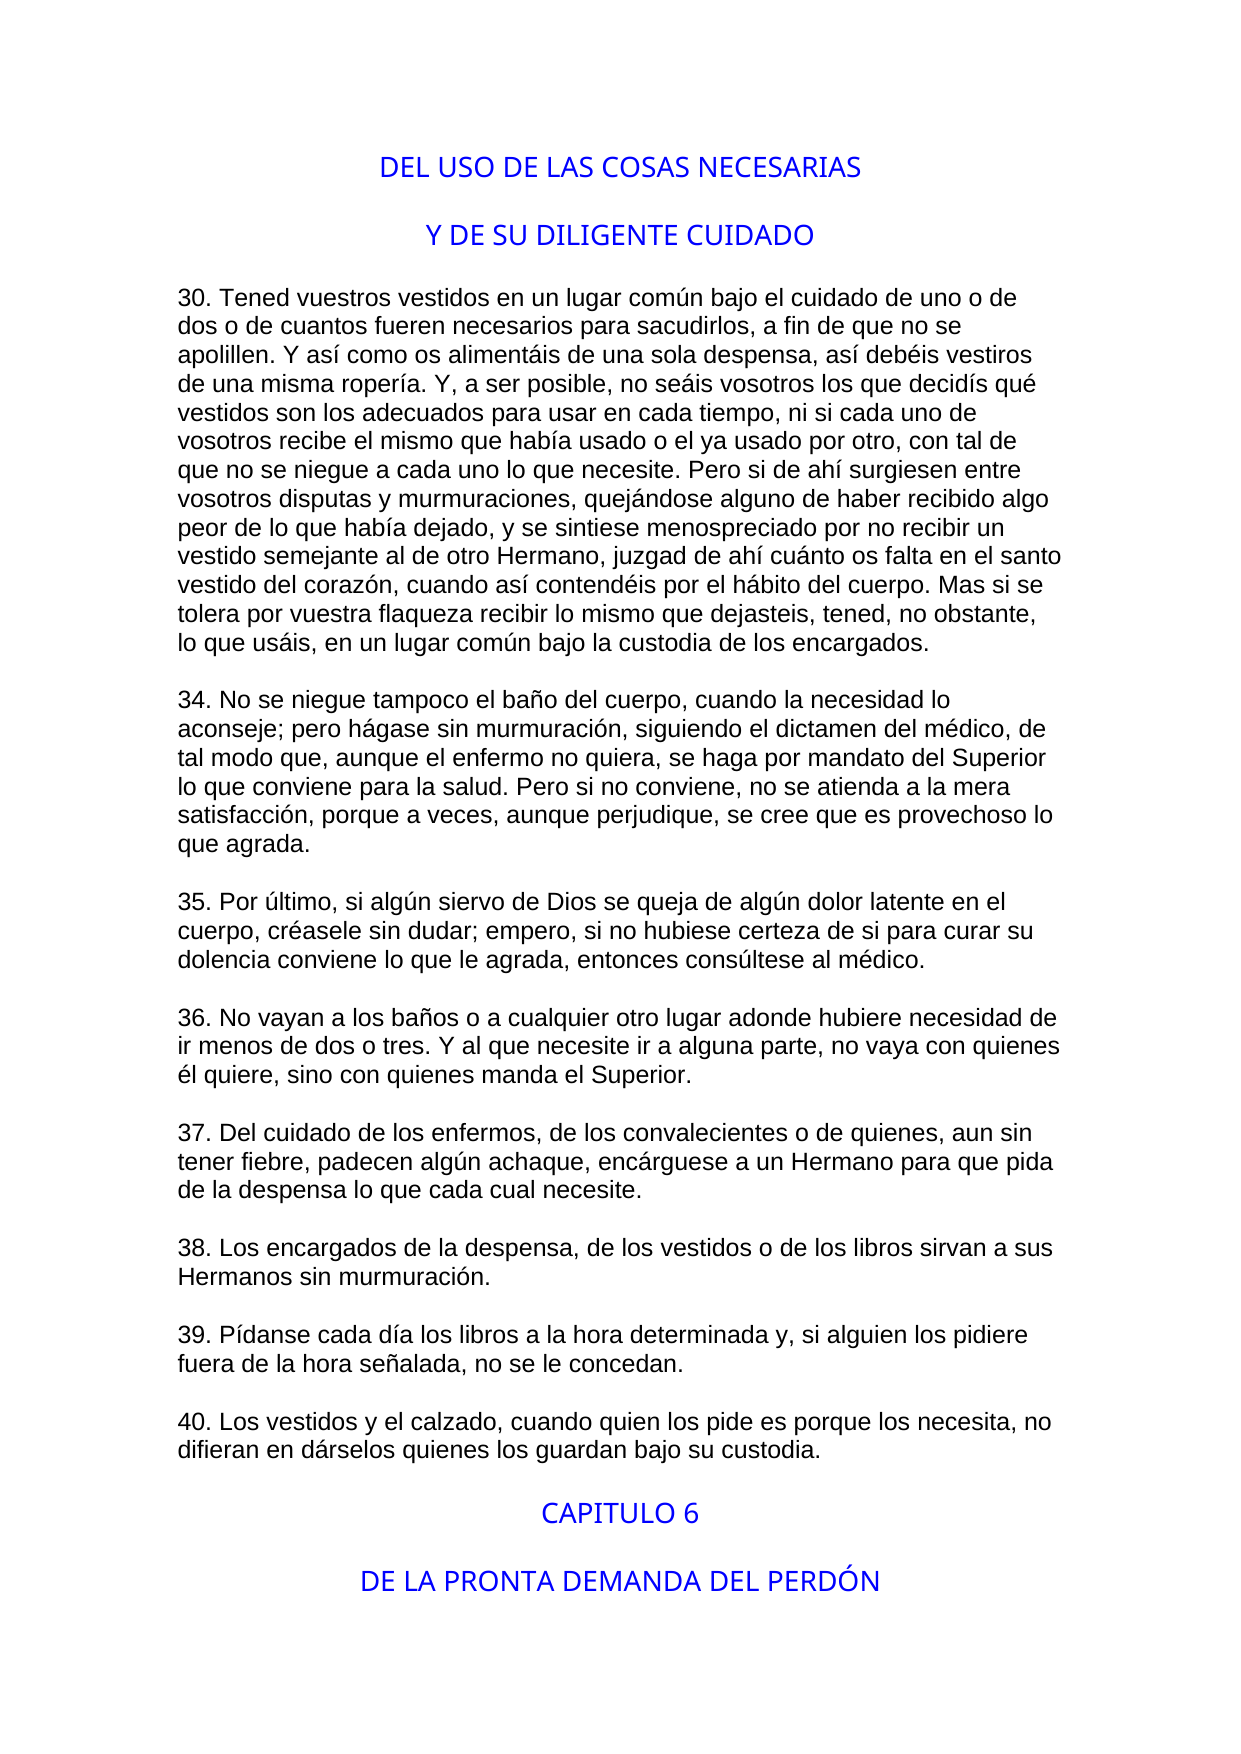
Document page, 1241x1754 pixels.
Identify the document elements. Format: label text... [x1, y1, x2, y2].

text Y DE SU DILIGENTE CUIDADO [177, 215, 1063, 253]
text 37. Del cuidado de los enfermos, de los convalecientes o de quienes, aun sin tener fiebre, padecen algún achaque, encárguese a un Hermano para que pida de la despensa lo que cada cual necesite. [177, 1118, 1063, 1204]
text 30. Tened vuestros vestidos en un lugar común bajo el cuidado de uno o de dos o de cuantos fueren necesarios para sacudirlos, a fin de que no se apolillen. Y así como os alimentáis de una sola despensa, así debéis vestiros de una misma ropería. Y, a ser posible, no seáis vosotros los que decidís qué vestidos son los adecuados para usar en cada tiempo, ni si cada uno de vosotros recibe el mismo que había usado o el ya usado por otro, con tal de que no se niegue a cada uno lo que necesite. Pero si de ahí surgiesen entre vosotros disputas y murmuraciones, quejándose alguno de haber recibido algo peor de lo que había dejado, y se sintiese menospreciado por no recibir un vestido semejante al de otro Hermano, juzgad de ahí cuánto os falta en el santo vestido del corazón, cuando así contendéis por el hábito del cuerpo. Mas si se tolera por vuestra flaqueza recibir lo mismo que dejasteis, tened, no obstante, lo que usáis, en un lugar común bajo la custodia de los encargados. [177, 283, 1063, 656]
text DEL USO DE LAS COSAS NECESARIAS [177, 148, 1063, 186]
text 38. Los encargados de la despensa, de los vestidos o de los libros sirvan a sus Hermanos sin murmuración. [177, 1233, 1063, 1291]
text 34. No se niegue tampoco el baño del cuerpo, cuando la necesidad lo aconseje; pero hágase sin murmuración, siguiendo el dictamen del médico, de tal modo que, aunque el enfermo no quiera, se haga por mandato del Superior lo que conviene para la salud. Pero si no conviene, no se atienda a la mera satisfacción, porque a veces, aunque perjudique, se cree que es provechoso lo que agrada. [177, 686, 1063, 858]
text DE LA PRONTA DEMANDA DEL PERDÓN [177, 1561, 1063, 1599]
text 35. Por último, si algún siervo de Dios se queja de algún dolor latente en el cuerpo, créasele sin dudar; empero, si no hubiese certeza de si para curar su dolencia conviene lo que le agrada, entonces consúltese al médico. [177, 887, 1063, 973]
text CAPITULO 6 [177, 1493, 1063, 1532]
text 39. Pídanse cada día los libros a la hora determinada y, si alguien los pidiere fuera de la hora señalada, no se le concedan. [177, 1320, 1063, 1378]
text 40. Los vestidos y el calzado, cuando quien los pide es porque los necesita, no difieran en dárselos quienes los guardan bajo su custodia. [177, 1407, 1063, 1464]
text 36. No vayan a los baños o a cualquier otro lugar adonde hubiere necesidad de ir menos de dos o tres. Y al que necesite ir a alguna parte, no vaya con quienes él quiere, sino con quienes manda el Superior. [177, 1003, 1063, 1089]
